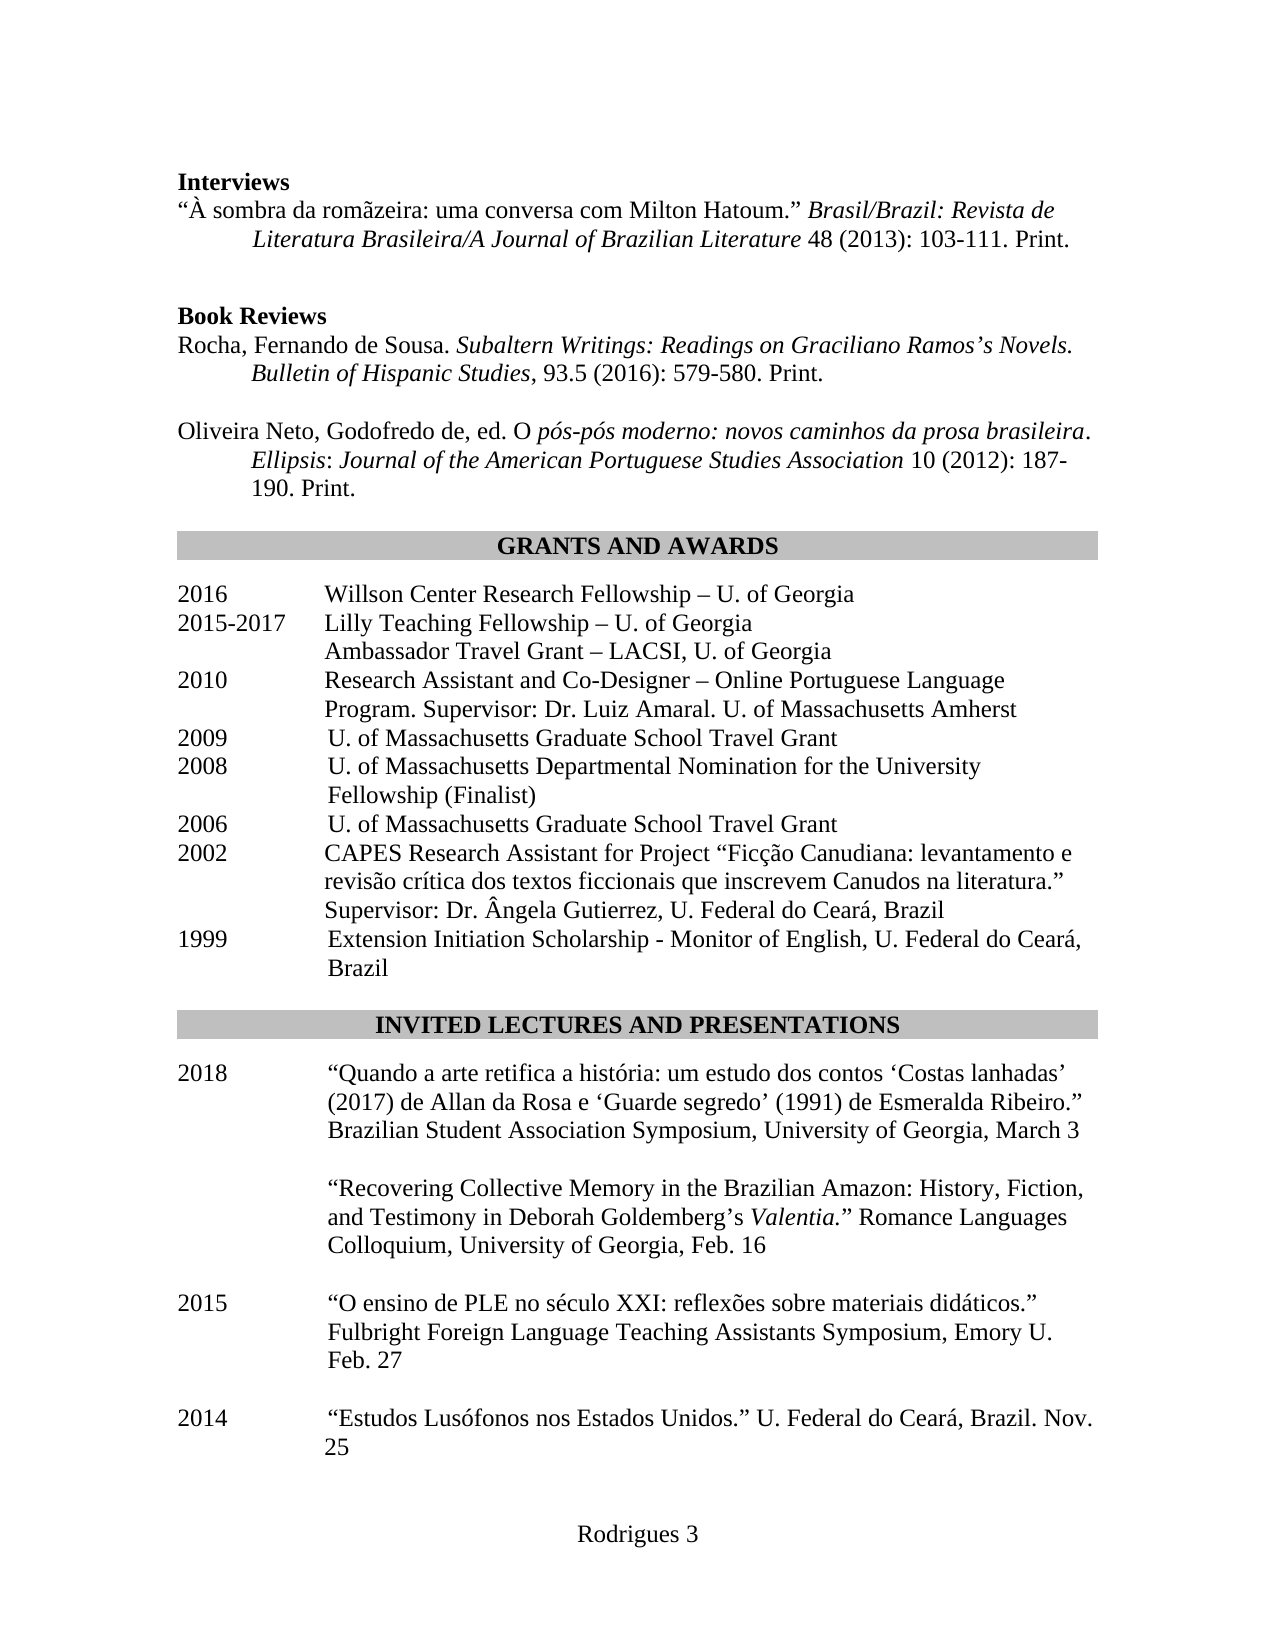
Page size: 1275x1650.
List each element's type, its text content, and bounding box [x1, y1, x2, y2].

text 2015 “O ensino de PLE no século XXI: reflexões sobre materiais didáticos.” [177, 1288, 1098, 1317]
text Brazil [177, 953, 1098, 981]
text INVITED LECTURES AND PRESENTATIONS [177, 1010, 1098, 1039]
text GRANTS AND AWARDS [177, 531, 1098, 560]
text Fulbright Foreign Language Teaching Assistants Symposium, Emory U. [252, 1317, 1098, 1346]
text 2008 U. of Massachusetts Departmental Nomination for the University [177, 751, 1098, 780]
text 2018 “Quando a arte retifica a história: um estudo dos contos ‘Costas lanhadas’ (2017) de Allan da Rosa e ‘Guarde segredo’ (1991) de Esmeralda Ribeiro.” Brazilian Student Association Symposium, University of Georgia, March 3 [177, 1058, 1098, 1144]
text 2009 U. of Massachusetts Graduate School Travel Grant [177, 723, 1098, 751]
text Interviews [177, 167, 1098, 196]
text 1999 Extension Initiation Scholarship - Monitor of English, U. Federal do Ceará, [177, 924, 1098, 953]
text Feb. 27 [252, 1346, 1098, 1374]
text 2016 Willson Center Research Fellowship – U. of Georgia [177, 579, 1098, 608]
text 25 [249, 1432, 1098, 1461]
text 2015-2017 Lilly Teaching Fellowship – U. of Georgia [177, 608, 1098, 636]
text 2014 “Estudos Lusófonos nos Estados Unidos.” U. Federal do Ceará, Brazil. Nov. [177, 1403, 1098, 1432]
text “Recovering Collective Memory in the Brazilian Amazon: History, Fiction, and Testimony in Deborah Goldemberg’s Valentia.” Romance Languages Colloquium, University of Georgia, Feb. 16 [327, 1173, 1098, 1259]
text 2002 CAPES Research Assistant for Project “Ficção Canudiana: levantamento e revisão crítica dos textos ficcionais que inscrevem Canudos na literatura.” Supervisor: Dr. Ângela Gutierrez, U. Federal do Ceará, Brazil [177, 838, 1098, 924]
text Book Reviews [177, 301, 1098, 330]
text Ambassador Travel Grant – LACSI, U. of Georgia [177, 636, 1098, 665]
text 2006 U. of Massachusetts Graduate School Travel Grant [177, 809, 1098, 838]
text 2010 Research Assistant and Co-Designer – Online Portuguese Language Program. Supervisor: Dr. Luiz Amaral. U. of Massachusetts Amherst [177, 665, 1098, 723]
text Fellowship (Finalist) [327, 780, 1098, 809]
text Rocha, Fernando de Sousa. Subaltern Writings: Readings on Graciliano Ramos’s Novels. Bulletin of Hispanic Studies, 93.5 (2016): 579-580. Print. [177, 330, 1098, 387]
text Oliveira Neto, Godofredo de, ed. O pós-pós moderno: novos caminhos da prosa brasileira. Ellipsis: Journal of the American Portuguese Studies Association 10 (2012): 187-190. Print. [177, 416, 1098, 502]
text “À sombra da romãzeira: uma conversa com Milton Hatoum.” Brasil/Brazil: Revista de Literatura Brasileira/A Journal of Brazilian Literature 48 (2013): 103-111. Print. [177, 196, 1098, 253]
